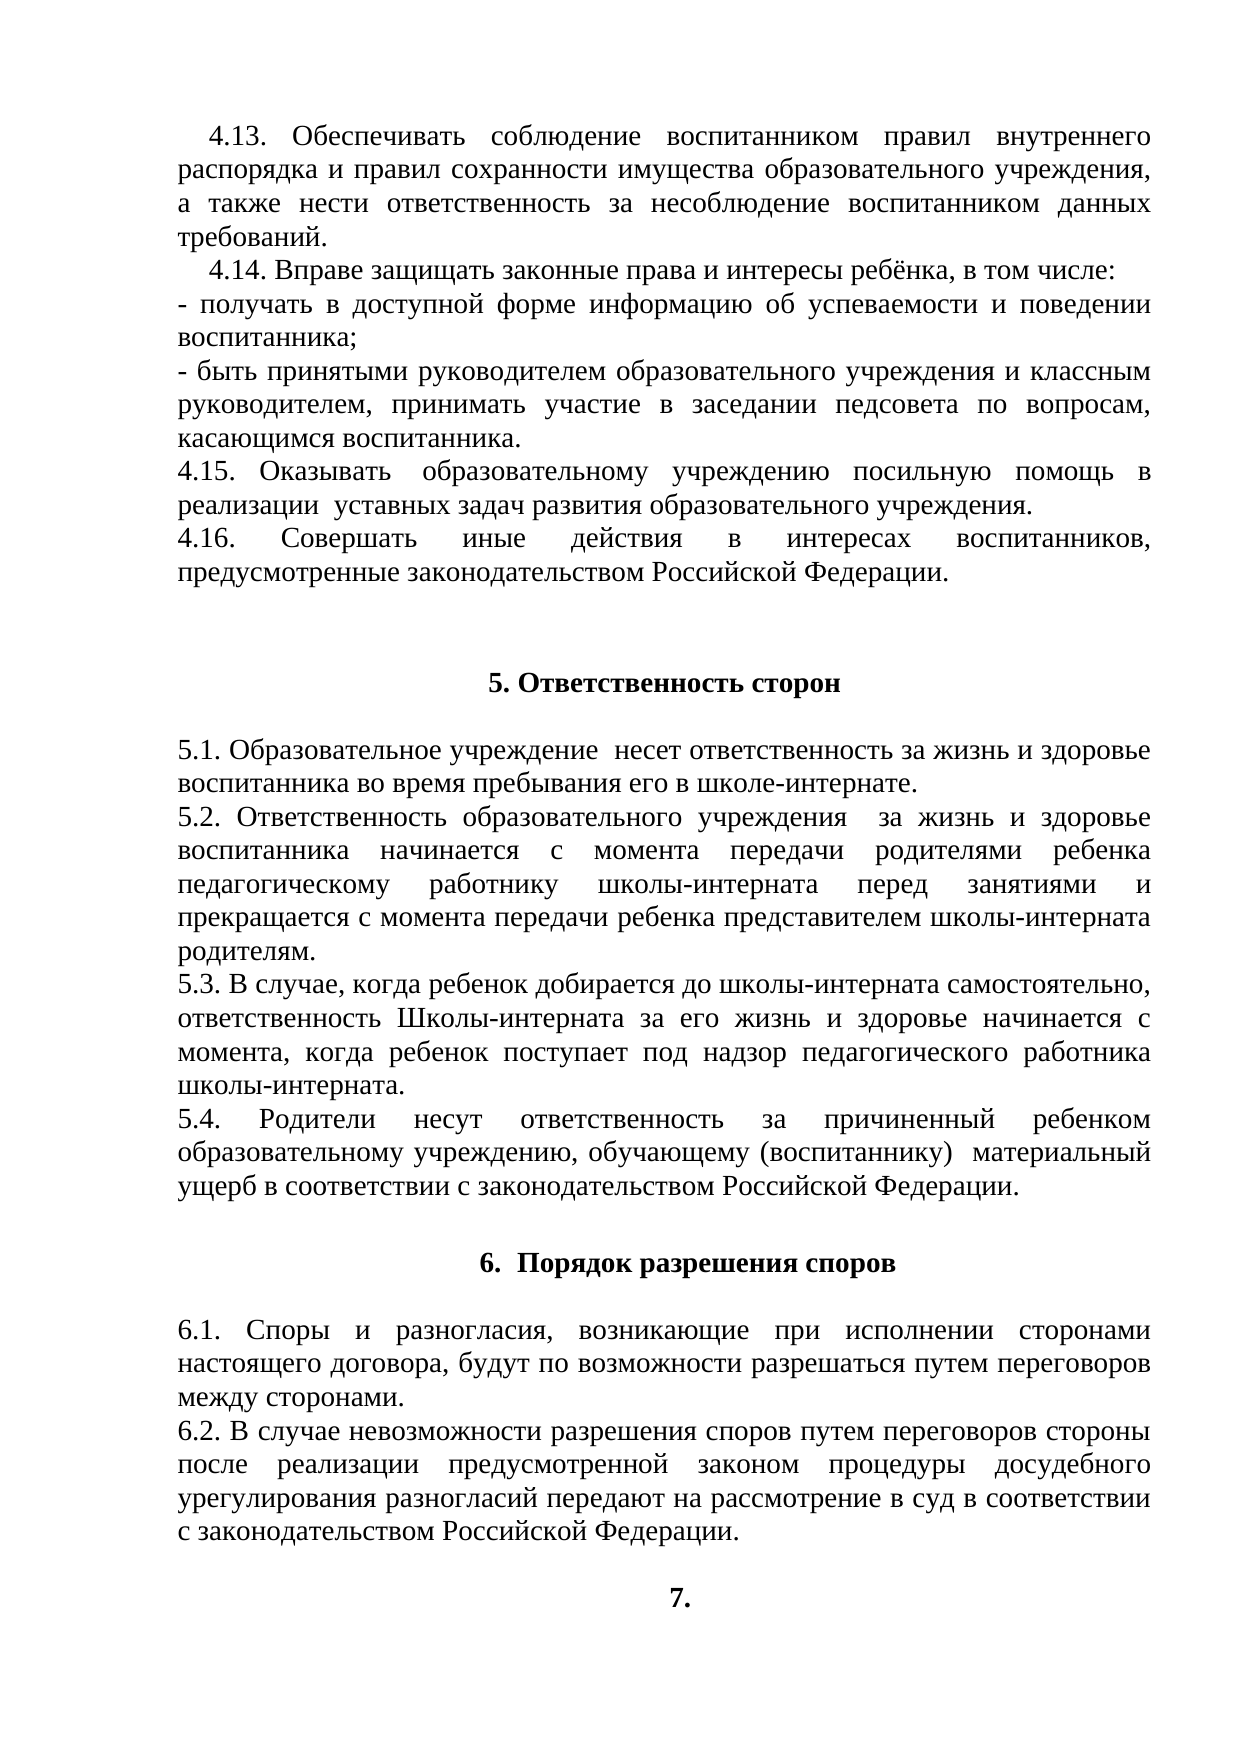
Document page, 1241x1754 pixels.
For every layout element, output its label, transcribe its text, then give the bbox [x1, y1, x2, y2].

text 5.1. Образовательное учреждение несет ответственность за жизнь и здоровье воспитанника во время пребывания его в школе-интернате. [177, 732, 1152, 799]
text 5.2. Ответственность образовательного учреждения за жизнь и здоровье воспитанника начинается с момента передачи родителями ребенка педагогическому работнику школы-интерната перед занятиями и прекращается с момента передачи ребенка представителем школы-интерната родителям. [177, 799, 1152, 967]
text - быть принятыми руководителем образовательного учреждения и классным руководителем, принимать участие в заседании педсовета по вопросам, касающимся воспитанника. [177, 353, 1152, 453]
text 4.15. Оказывать образовательному учреждению посильную помощь в реализации уставных задач развития образовательного учреждения. [177, 453, 1152, 521]
text 5.4. Родители несут ответственность за причиненный ребенком образовательному учреждению, обучающему (воспитаннику) материальный ущерб в соответствии с законодательством Российской Федерации. [177, 1101, 1152, 1201]
text 5.3. В случае, когда ребенок добирается до школы-интерната самостоятельно, ответственность Школы-интерната за его жизнь и здоровье начинается с момента, когда ребенок поступает под надзор педагогического работника школы-интерната. [177, 967, 1152, 1101]
list Порядок разрешения споров [224, 1245, 1152, 1278]
text 4.14. Вправе защищать законные права и интересы ребёнка, в том числе: [177, 252, 1152, 286]
text 4.13. Обеспечивать соблюдение воспитанником правил внутреннего распорядка и правил сохранности имущества образовательного учреждения, а также нести ответственность за несоблюдение воспитанником данных требований. [177, 118, 1152, 252]
text 6.1. Споры и разногласия, возникающие при исполнении сторонами настоящего договора, будут по возможности разрешаться путем переговоров между сторонами. [177, 1312, 1152, 1413]
text 6.2. В случае невозможности разрешения споров путем переговоров стороны после реализации предусмотренной законом процедуры досудебного урегулирования разногласий передают на рассмотрение в суд в соответствии с законодательством Российской Федерации. [177, 1413, 1152, 1547]
text - получать в доступной форме информацию об успеваемости и поведении воспитанника; [177, 286, 1152, 353]
text 4.16. Совершать иные действия в интересах воспитанников, предусмотренные законодательством Российской Федерации. [177, 521, 1152, 588]
text 5. Ответственность сторон [177, 665, 1152, 698]
